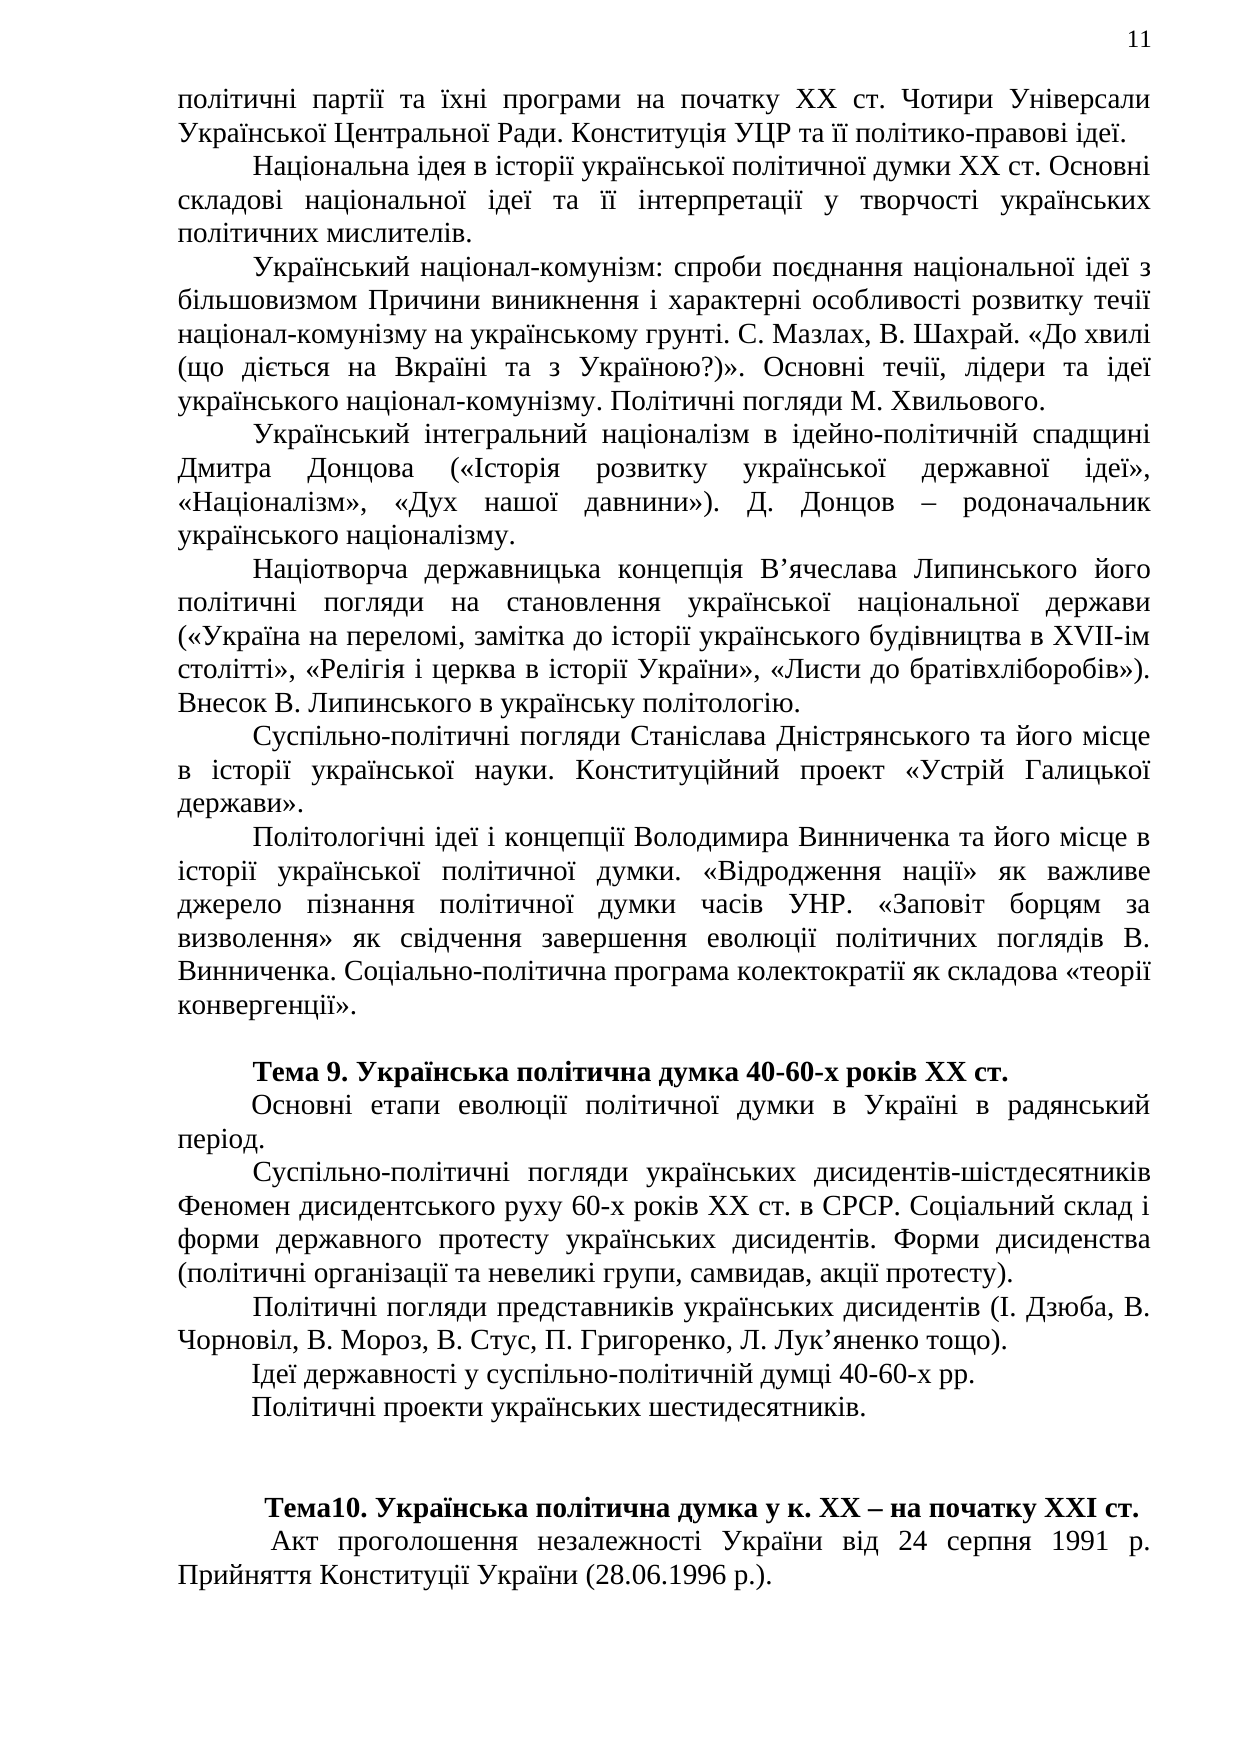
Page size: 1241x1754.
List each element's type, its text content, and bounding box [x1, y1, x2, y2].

title Політологічні ідеї і концепції Володимира Винниченка та його місце в історії української політичної думки. «Відродження нації» як важливе джерело пізнання політичної думки часів УНР. «Заповіт борцям за визволення» як свідчення завершення еволюції політичних поглядів В. Винниченка. Соціально-політична програма колектократії як складова «теорії конвергенції». [177, 819, 1152, 1020]
title Національна ідея в історії української політичної думки ХХ ст. Основні складові національної ідеї та її інтерпретації у творчості українських політичних мислителів. [177, 148, 1152, 249]
title Політичні проекти українських шестидесятників. [177, 1389, 1152, 1423]
text Акт проголошення незалежності України від 24 серпня 1991 р. Прийняття Конституції України (28.06.1996 р.). [177, 1523, 1152, 1591]
title Суспільно-політичні погляди українських дисидентів-шістдесятників Феномен дисидентського руху 60-х років ХХ ст. в СРСР. Соціальний склад і форми державного протесту українських дисидентів. Форми дисиденства (політичні організації та невеликі групи, самвидав, акції протесту). [177, 1154, 1152, 1289]
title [177, 81, 1152, 148]
title Український інтегральний націоналізм в ідейно-політичній спадщині Дмитра Донцова («Історія розвитку української державної ідеї», «Націоналізм», «Дух нашої давнини»). Д. Донцов – родоначальник українського націоналізму. [177, 417, 1152, 551]
title Націотворча державницька концепція В’ячеслава Липинського його політичні погляди на становлення української національної держави («Україна на переломі, замітка до історії українського будівництва в ХVІІ-ім столітті», «Релігія і церква в історії України», «Листи до братівхліборобів»). Внесок В. Липинського в українську політологію. [177, 551, 1152, 718]
title Тема 9. Українська політична думка 40-60-х років ХХ ст. [177, 1054, 1152, 1087]
title Суспільно-політичні погляди Станіслава Дністрянського та його місце в історії української науки. Конституційний проект «Устрій Галицької держави». [177, 718, 1152, 819]
title Тема10. Українська політична думка у к. ХХ – на початку ХХІ ст. [177, 1490, 1152, 1523]
text Основні етапи еволюції політичної думки в Україні в радянський період. [177, 1087, 1152, 1154]
title Український націонал-комунізм: спроби поєднання національної ідеї з більшовизмом Причини виникнення і характерні особливості розвитку течії націонал-комунізму на українському грунті. С. Мазлах, В. Шахрай. «До хвилі (що діється на Вкраїні та з Україною?)». Основні течії, лідери та ідеї українського націонал-комунізму. Політичні погляди М. Хвильового. [177, 249, 1152, 417]
text Ідеї державності у суспільно-політичній думці 40-60-х рр. [177, 1356, 1152, 1389]
title Політичні погляди представників українських дисидентів (І. Дзюба, В. Чорновіл, В. Мороз, В. Стус, П. Григоренко, Л. Лук’яненко тощо). [177, 1289, 1152, 1356]
